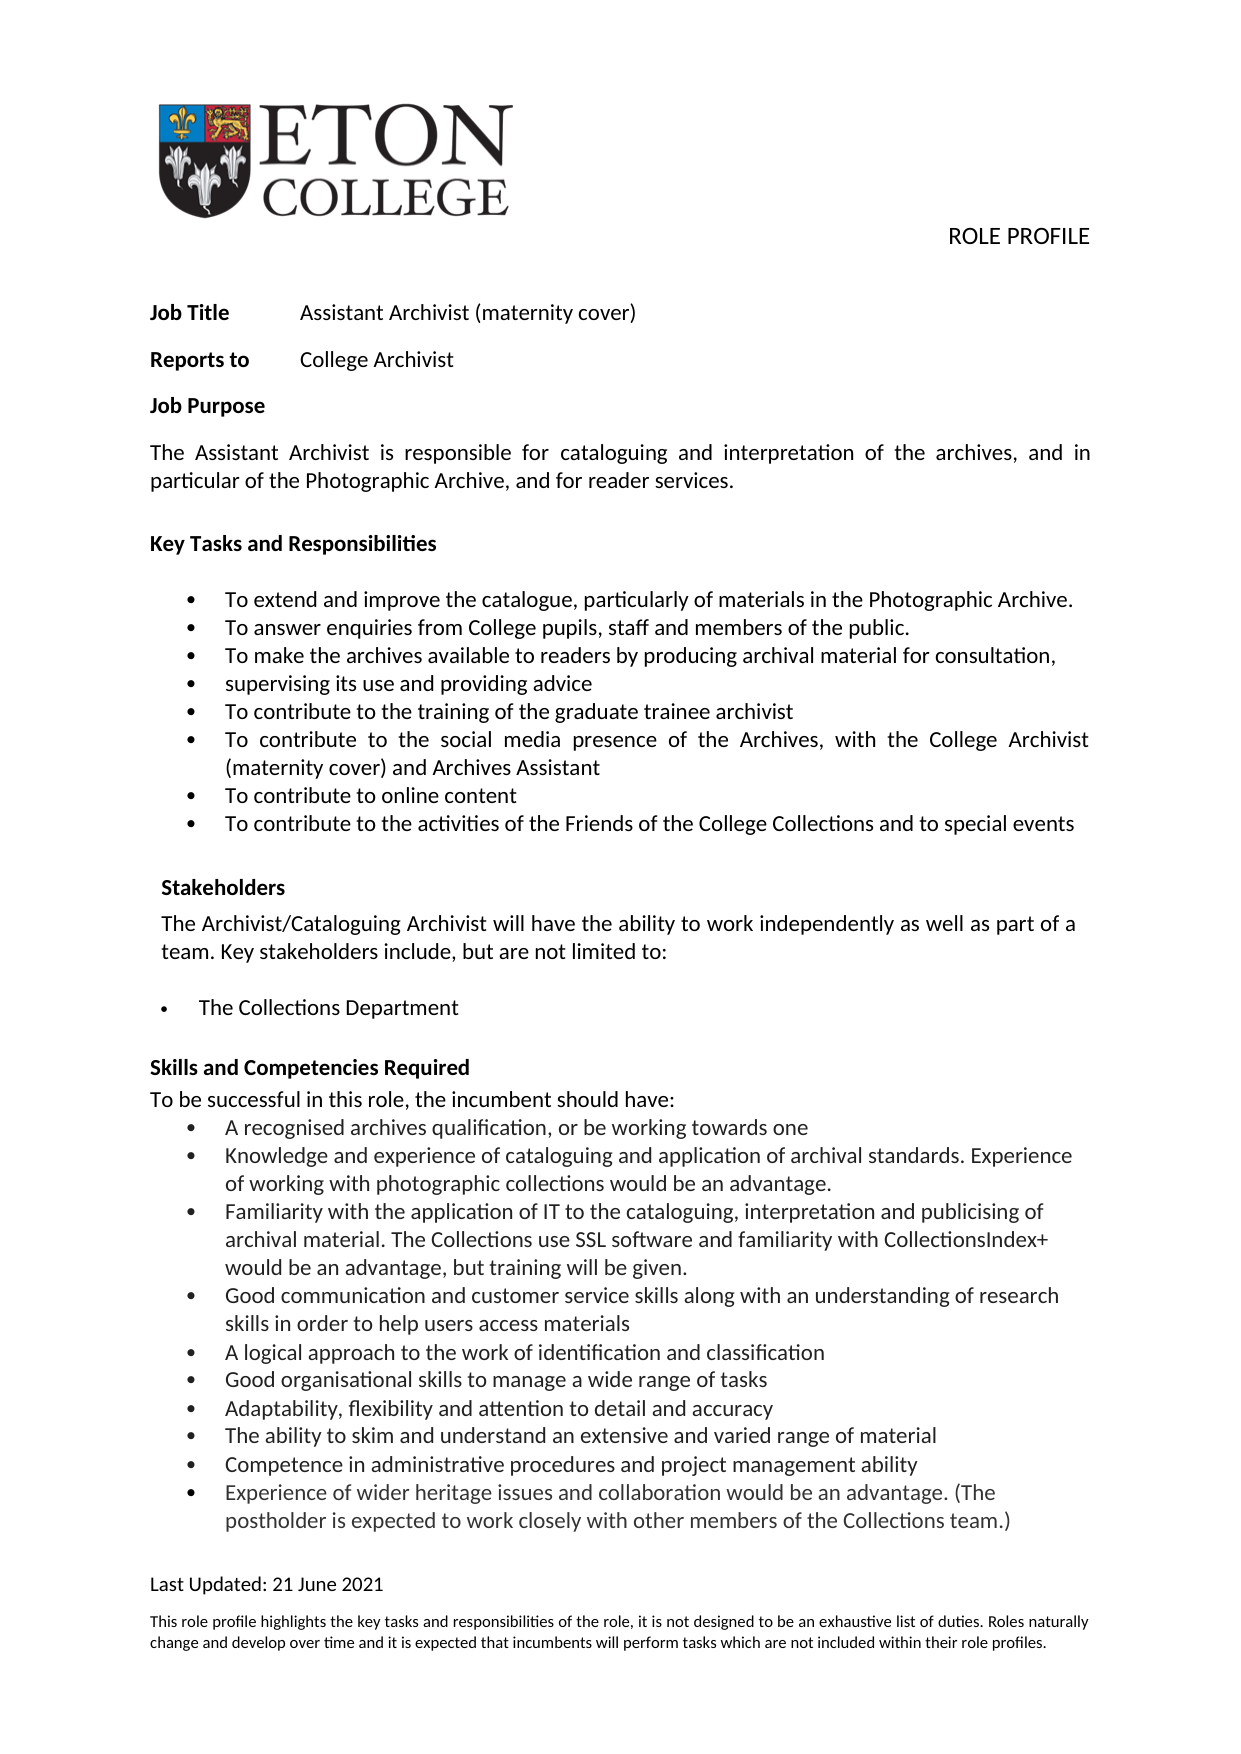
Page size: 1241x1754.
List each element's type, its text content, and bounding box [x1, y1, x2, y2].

list To contribute to online content [187, 782, 1090, 809]
list To answer enquiries from College pupils, staff and members of the public. [187, 613, 1090, 641]
list Competence in administrative procedures and project management ability [187, 1450, 1092, 1478]
picture [150, 101, 522, 221]
list To make the archives available to readers by producing archival material for consultation, [187, 641, 1090, 669]
text To be successful in this role, the incumbent should have: [150, 1085, 1092, 1113]
list Knowledge and experience of cataloguing and application of archival standards. Experience of working with photographic collections would be an advantage. [187, 1141, 1092, 1197]
text Job Title Assistant Archivist (maternity cover) [150, 298, 1090, 326]
text Reports to College Archivist [150, 345, 1090, 373]
list A recognised archives qualification, or be working towards one [187, 1113, 1092, 1141]
text The Assistant Archivist is responsible for cataloguing and interpretation of the archives, and in particular of the Photographic Archive, and for reader services. [150, 438, 1092, 494]
list To contribute to the activities of the Friends of the College Collections and to special events [187, 809, 1090, 838]
text Job Purpose [150, 392, 1090, 420]
list Good communication and customer service skills along with an understanding of research skills in order to help users access materials [187, 1282, 1092, 1338]
list Good organisational skills to manage a wide range of tasks [187, 1366, 1092, 1394]
text Skills and Competencies Required [150, 1053, 1092, 1081]
table_header Stakeholders [150, 866, 1090, 909]
list To contribute to the social media presence of the Archives, with the College Archivist (maternity cover) and Archives Assistant [187, 726, 1090, 782]
list To extend and improve the catalogue, particularly of materials in the Photographic Archive. [187, 585, 1090, 613]
list Familiarity with the application of IT to the cataloguing, interpretation and publicising of archival material. The Collections use SSL software and familiarity with CollectionsIndex+ would be an advantage, but training will be given. [187, 1197, 1092, 1282]
list Adaptability, flexibility and attention to detail and accuracy [187, 1394, 1092, 1422]
list Experience of wider heritage issues and collaboration would be an advantage. (The postholder is expected to work closely with other members of the Collections team.) [187, 1478, 1092, 1534]
text Key Tasks and Responsibilities [150, 530, 1090, 557]
list supervising its use and providing advice [187, 669, 1090, 697]
list To contribute to the training of the graduate trainee archivist [187, 697, 1090, 726]
list A logical approach to the work of identification and classification [187, 1338, 1092, 1366]
table_cell The Archivist/Cataloguing Archivist will have the ability to work independently as well as part of a team. Key stakeholders include, but are not limited to: The Collections Department [150, 909, 1090, 1049]
list The ability to skim and understand an extensive and varied range of material [187, 1422, 1092, 1450]
